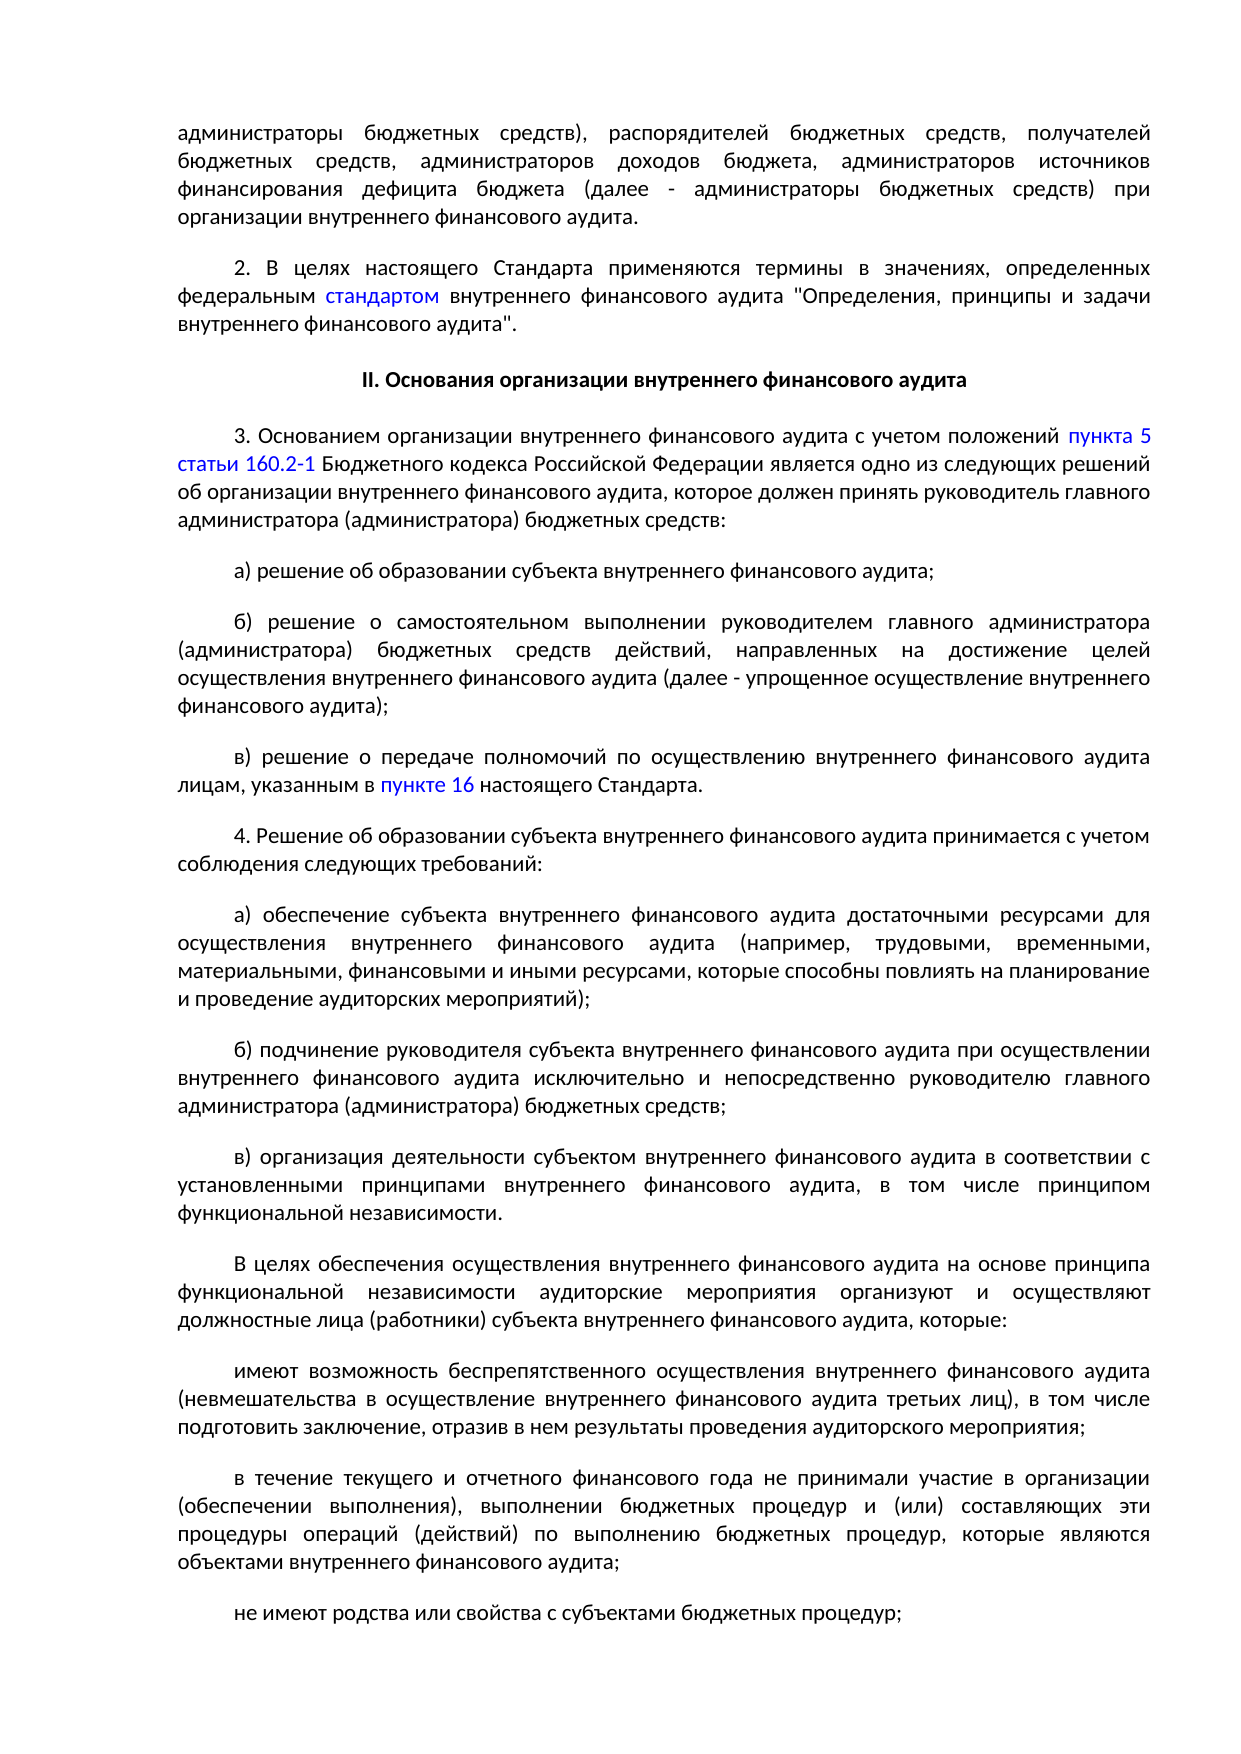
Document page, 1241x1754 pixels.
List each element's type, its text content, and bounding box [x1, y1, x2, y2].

text б) решение о самостоятельном выполнении руководителем главного администратора (администратора) бюджетных средств действий, направленных на достижение целей осуществления внутреннего финансового аудита (далее - упрощенное осуществление внутреннего финансового аудита); [177, 607, 1152, 719]
text 3. Основанием организации внутреннего финансового аудита с учетом положений пункта 5 статьи 160.2-1 Бюджетного кодекса Российской Федерации является одно из следующих решений об организации внутреннего финансового аудита, которое должен принять руководитель главного администратора (администратора) бюджетных средств: [177, 421, 1152, 533]
text в) организация деятельности субъектом внутреннего финансового аудита в соответствии с установленными принципами внутреннего финансового аудита, в том числе принципом функциональной независимости. [177, 1142, 1152, 1226]
text не имеют родства или свойства с субъектами бюджетных процедур; [177, 1598, 1152, 1626]
text имеют возможность беспрепятственного осуществления внутреннего финансового аудита (невмешательства в осуществление внутреннего финансового аудита третьих лиц), в том числе подготовить заключение, отразив в нем результаты проведения аудиторского мероприятия; [177, 1356, 1152, 1440]
text а) решение об образовании субъекта внутреннего финансового аудита; [177, 556, 1152, 584]
text 2. В целях настоящего Стандарта применяются термины в значениях, определенных федеральным стандартом внутреннего финансового аудита "Определения, принципы и задачи внутреннего финансового аудита". [177, 253, 1152, 337]
title II. Основания организации внутреннего финансового аудита [177, 365, 1152, 393]
text в) решение о передаче полномочий по осуществлению внутреннего финансового аудита лицам, указанным в пункте 16 настоящего Стандарта. [177, 742, 1152, 798]
text В целях обеспечения осуществления внутреннего финансового аудита на основе принципа функциональной независимости аудиторские мероприятия организуют и осуществляют должностные лица (работники) субъекта внутреннего финансового аудита, которые: [177, 1249, 1152, 1333]
text в течение текущего и отчетного финансового года не принимали участие в организации (обеспечении выполнения), выполнении бюджетных процедур и (или) составляющих эти процедуры операций (действий) по выполнению бюджетных процедур, которые являются объектами внутреннего финансового аудита; [177, 1463, 1152, 1575]
text б) подчинение руководителя субъекта внутреннего финансового аудита при осуществлении внутреннего финансового аудита исключительно и непосредственно руководителю главного администратора (администратора) бюджетных средств; [177, 1035, 1152, 1119]
text 4. Решение об образовании субъекта внутреннего финансового аудита принимается с учетом соблюдения следующих требований: [177, 821, 1152, 877]
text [177, 118, 1152, 230]
text а) обеспечение субъекта внутреннего финансового аудита достаточными ресурсами для осуществления внутреннего финансового аудита (например, трудовыми, временными, материальными, финансовыми и иными ресурсами, которые способны повлиять на планирование и проведение аудиторских мероприятий); [177, 900, 1152, 1012]
